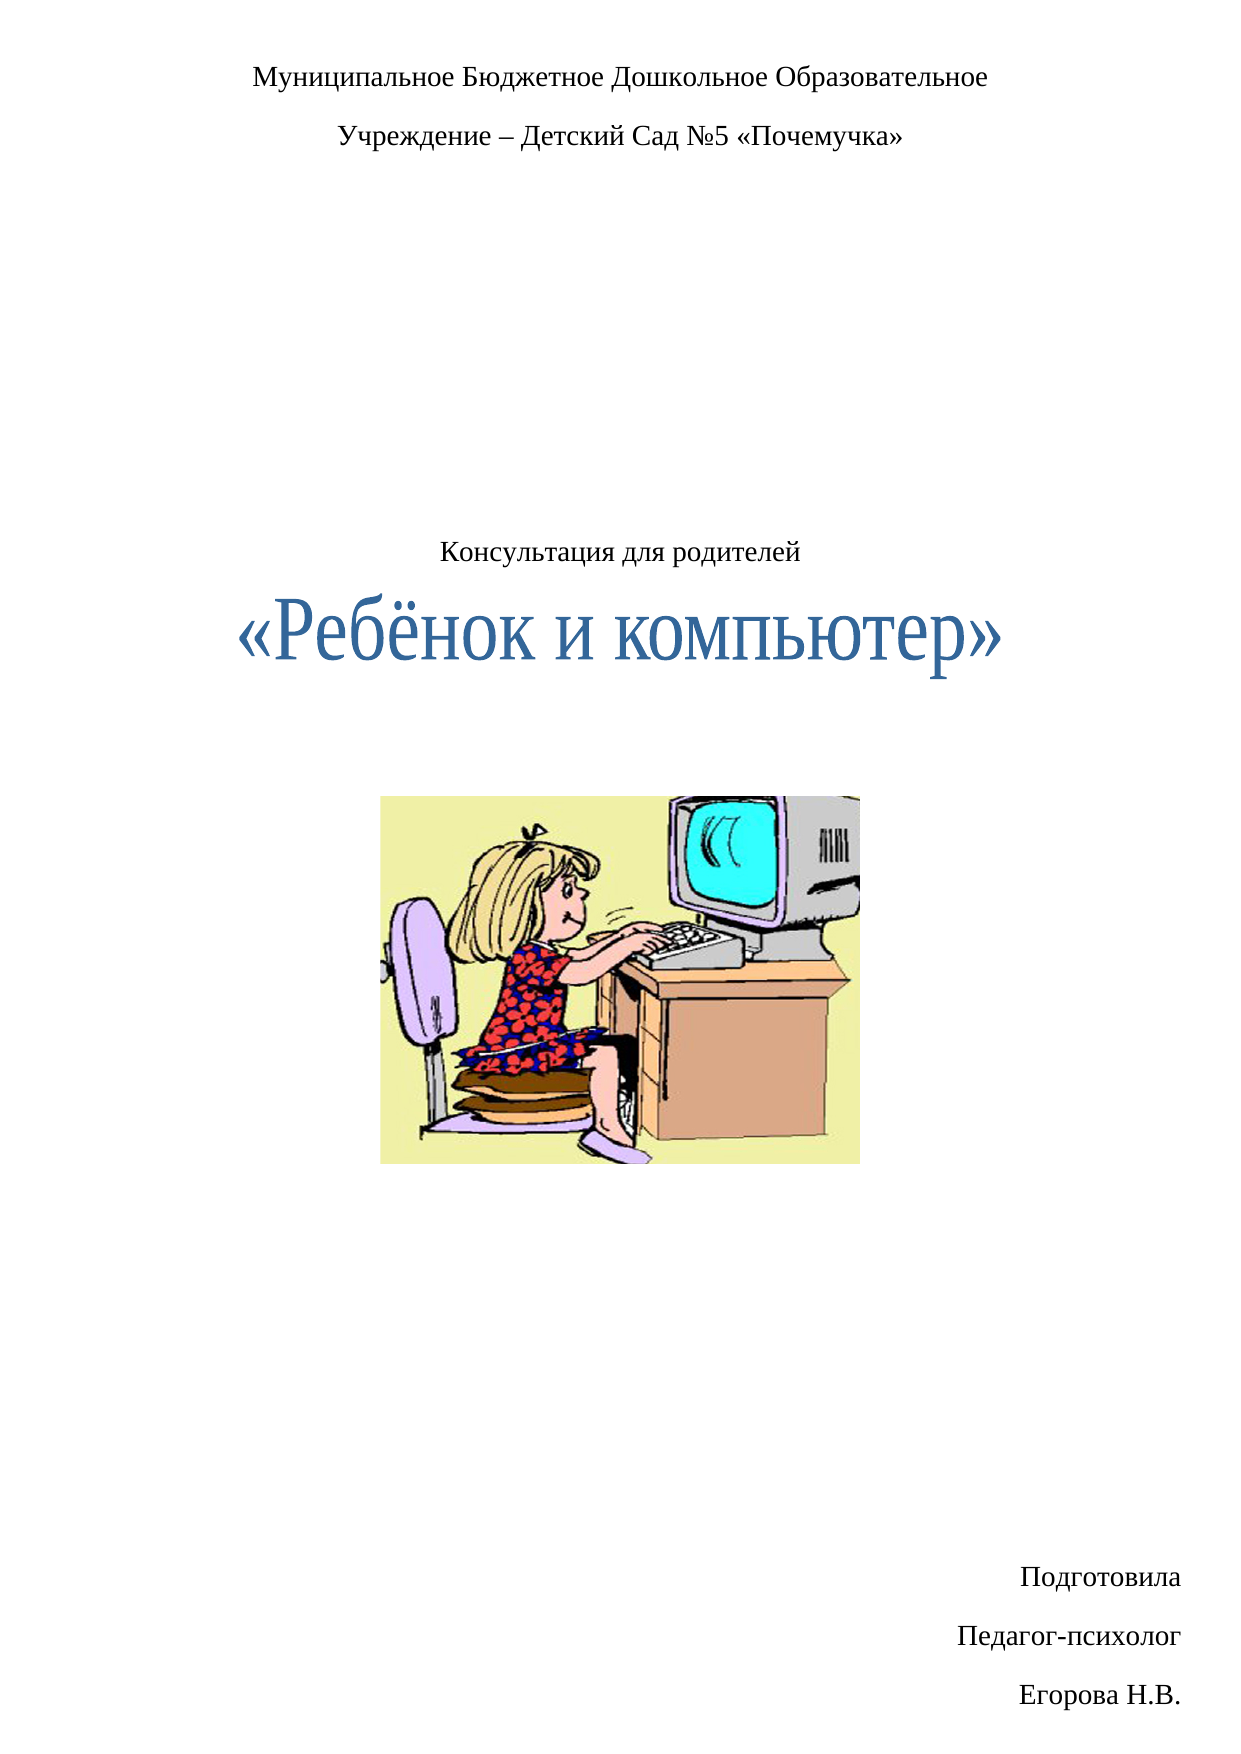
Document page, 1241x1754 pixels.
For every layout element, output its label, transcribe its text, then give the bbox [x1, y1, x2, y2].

text Егорова Н.В. [59, 1677, 1181, 1711]
text Подготовила [59, 1559, 1181, 1592]
text Учреждение – Детский Сад №5 «Почемучка» [59, 118, 1181, 152]
text Консультация для родителей [59, 534, 1181, 568]
text Муниципальное Бюджетное Дошкольное Образовательное [59, 59, 1181, 93]
text Педагог-психолог [59, 1618, 1181, 1652]
picture [380, 796, 860, 1164]
